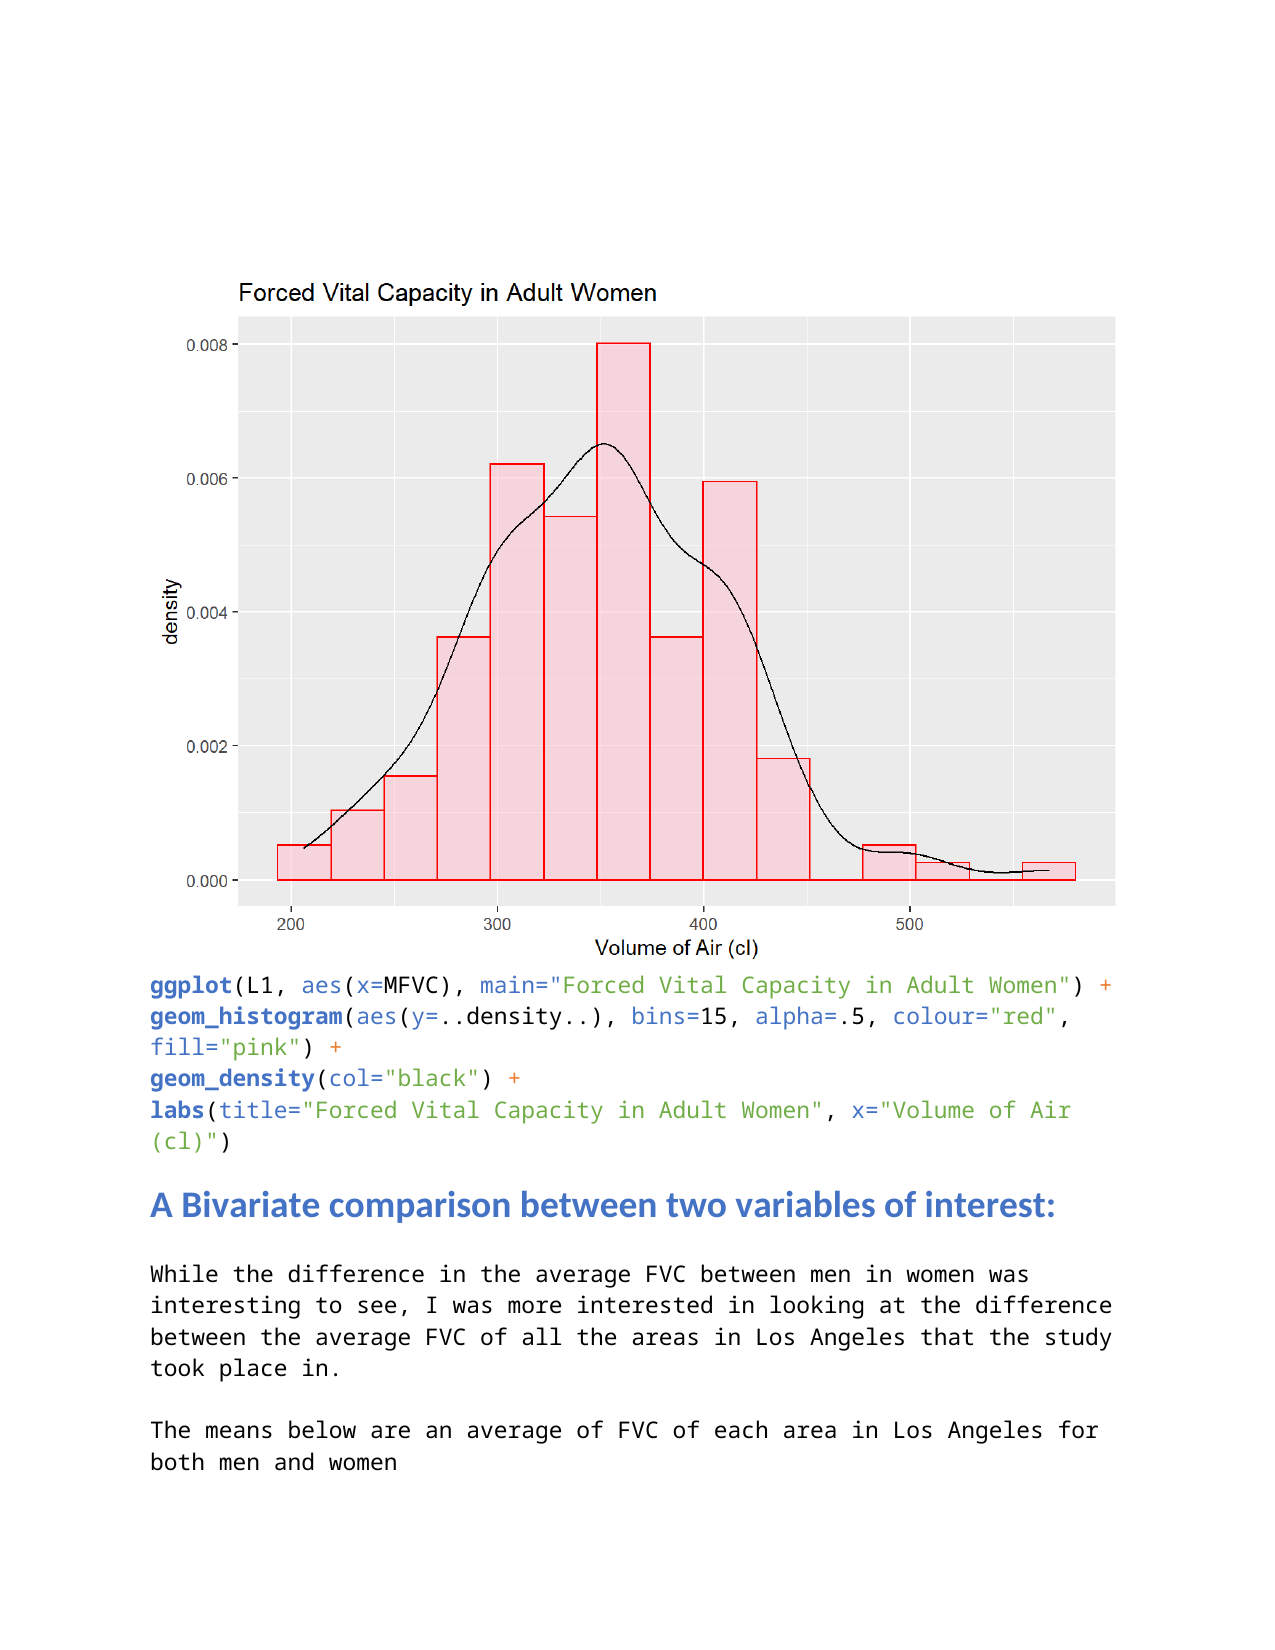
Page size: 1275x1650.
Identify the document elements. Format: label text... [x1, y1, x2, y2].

text geom_density(col="black") + [150, 1062, 1125, 1093]
text ggplot(L1, aes(x=MFVC), main="Forced Vital Capacity in Adult Women") + [150, 969, 1125, 1000]
text labs(title="Forced Vital Capacity in Adult Women", x="Volume of Air (cl)") [150, 1093, 1125, 1156]
text While the difference in the average FVC between men in women was interesting to see, I was more interested in looking at the difference between the average FVC of all the areas in Los Angeles that the study took place in. [150, 1258, 1125, 1383]
picture [150, 272, 1125, 969]
text A Bivariate comparison between two variables of interest: [150, 1181, 1125, 1227]
text The means below are an average of FVC of each area in Los Angeles for both men and women [150, 1414, 1125, 1477]
text geom_histogram(aes(y=..density..), bins=15, alpha=.5, colour="red", fill="pink") + [150, 1000, 1125, 1062]
